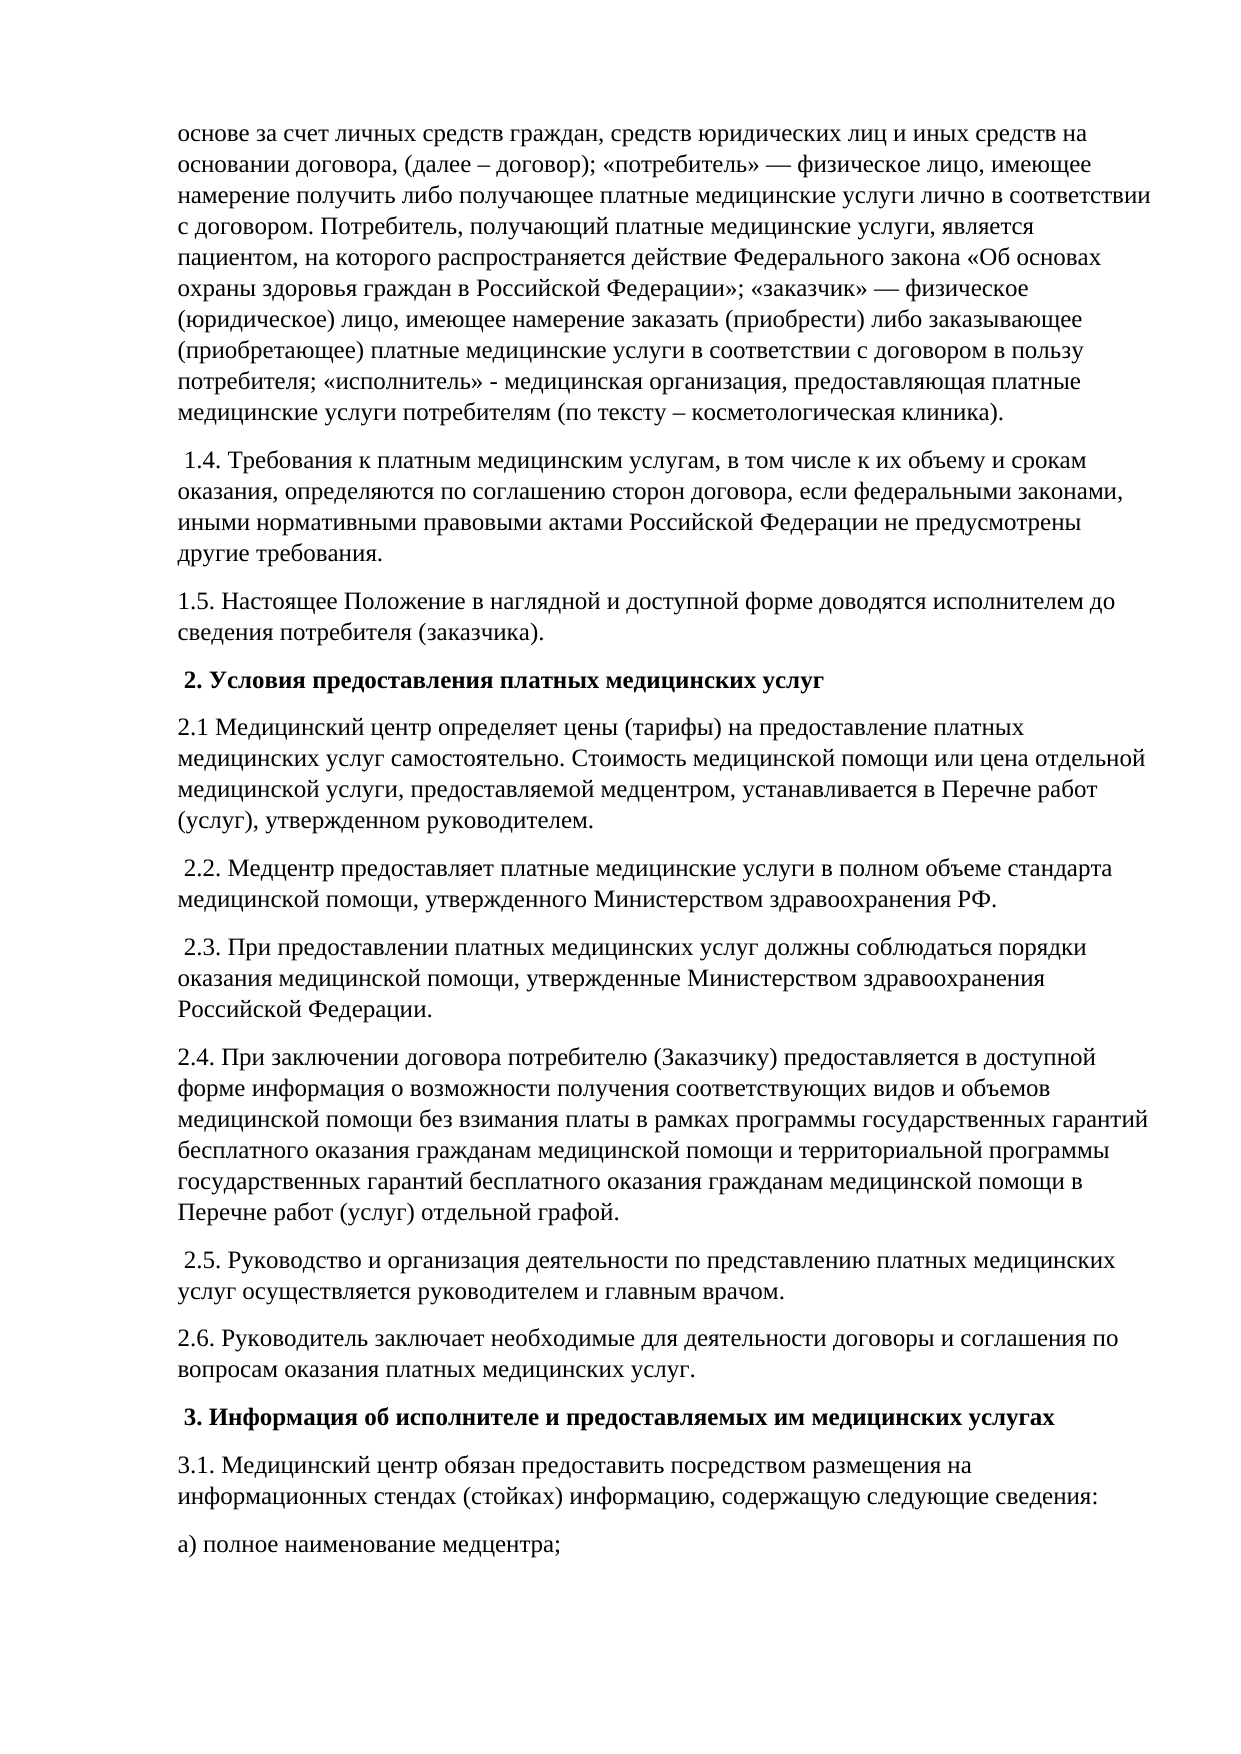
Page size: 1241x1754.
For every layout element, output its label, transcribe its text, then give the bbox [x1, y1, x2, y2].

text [177, 118, 1152, 426]
text а) полное наименование медцентра; [177, 1529, 1152, 1557]
text 2.2. Медцентр предоставляет платные медицинские услуги в полном объеме стандарта медицинской помощи, утвержденного Министерством здравоохранения РФ. [177, 853, 1152, 913]
text 2.3. При предоставлении платных медицинских услуг должны соблюдаться порядки оказания медицинской помощи, утвержденные Министерством здравоохранения Российской Федерации. [177, 932, 1152, 1023]
text 3. Информация об исполнителе и предоставляемых им медицинских услугах [177, 1402, 1152, 1431]
text 2.5. Руководство и организация деятельности по представлению платных медицинских услуг осуществляется руководителем и главным врачом. [177, 1245, 1152, 1304]
text 1.5. Настоящее Положение в наглядной и доступной форме доводятся исполнителем до сведения потребителя (заказчика). [177, 586, 1152, 646]
text 2.6. Руководитель заключает необходимые для деятельности договоры и соглашения по вопросам оказания платных медицинских услуг. [177, 1323, 1152, 1383]
text 2. Условия предоставления платных медицинских услуг [177, 665, 1152, 693]
text 2.1 Медицинский центр определяет цены (тарифы) на предоставление платных медицинских услуг самостоятельно. Стоимость медицинской помощи или цена отдельной медицинской услуги, предоставляемой медцентром, устанавливается в Перечне работ (услуг), утвержденном руководителем. [177, 712, 1152, 834]
text 3.1. Медицинский центр обязан предоставить посредством размещения на информационных стендах (стойках) информацию, содержащую следующие сведения: [177, 1450, 1152, 1510]
text 1.4. Требования к платным медицинским услугам, в том числе к их объему и срокам оказания, определяются по соглашению сторон договора, если федеральными законами, иными нормативными правовыми актами Российской Федерации не предусмотрены другие требования. [177, 445, 1152, 567]
text 2.4. При заключении договора потребителю (Заказчику) предоставляется в доступной форме информация о возможности получения соответствующих видов и объемов медицинской помощи без взимания платы в рамках программы государственных гарантий бесплатного оказания гражданам медицинской помощи и территориальной программы государственных гарантий бесплатного оказания гражданам медицинской помощи в Перечне работ (услуг) отдельной графой. [177, 1042, 1152, 1226]
